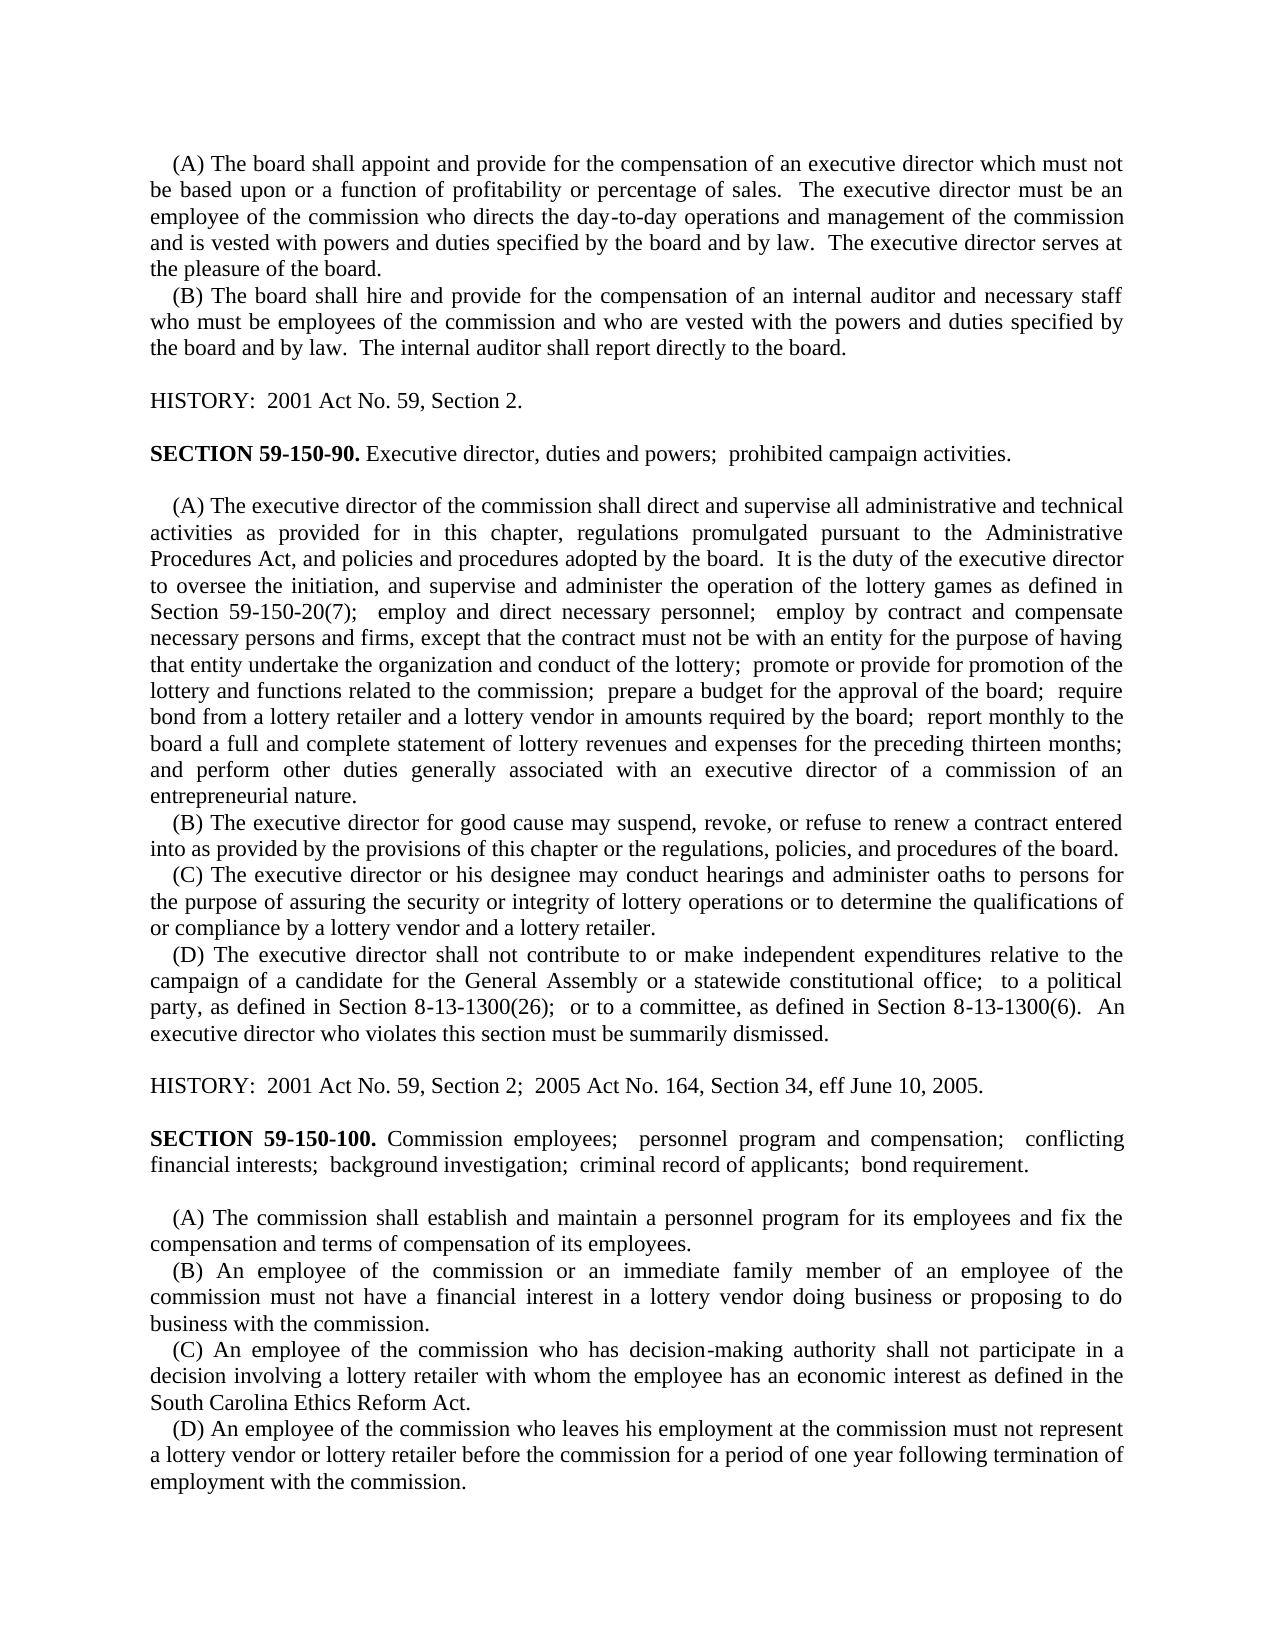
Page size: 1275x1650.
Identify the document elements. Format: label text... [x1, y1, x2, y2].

text HISTORY: 2001 Act No. 59, Section 2; 2005 Act No. 164, Section 34, eff June 10, 2005. [150, 1072, 1125, 1099]
text (C) The executive director or his designee may conduct hearings and administer oaths to persons for the purpose of assuring the security or integrity of lottery operations or to determine the qualifications of or compliance by a lottery vendor and a lottery retailer. [150, 862, 1125, 941]
text SECTION 59-150-100. Commission employees; personnel program and compensation; conflicting financial interests; background investigation; criminal record of applicants; bond requirement. [150, 1125, 1125, 1178]
text SECTION 59-150-90. Executive director, duties and powers; prohibited campaign activities. [150, 440, 1125, 466]
text (C) An employee of the commission who has decision-making authority shall not participate in a decision involving a lottery retailer with whom the employee has an economic interest as defined in the South Carolina Ethics Reform Act. [150, 1336, 1125, 1415]
text (A) The commission shall establish and maintain a personnel program for its employees and fix the compensation and terms of compensation of its employees. [150, 1204, 1125, 1257]
text HISTORY: 2001 Act No. 59, Section 2. [150, 387, 1125, 413]
text (A) The executive director of the commission shall direct and supervise all administrative and technical activities as provided for in this chapter, regulations promulgated pursuant to the Administrative Procedures Act, and policies and procedures adopted by the board. It is the duty of the executive director to oversee the initiation, and supervise and administer the operation of the lottery games as defined in Section 59-150-20(7); employ and direct necessary personnel; employ by contract and compensate necessary persons and firms, except that the contract must not be with an entity for the purpose of having that entity undertake the organization and conduct of the lottery; promote or provide for promotion of the lottery and functions related to the commission; prepare a budget for the approval of the board; require bond from a lottery retailer and a lottery vendor in amounts required by the board; report monthly to the board a full and complete statement of lottery revenues and expenses for the preceding thirteen months; and perform other duties generally associated with an executive director of a commission of an entrepreneurial nature. [150, 493, 1125, 809]
text (D) The executive director shall not contribute to or make independent expenditures relative to the campaign of a candidate for the General Assembly or a statewide constitutional office; to a political party, as defined in Section 8-13-1300(26); or to a committee, as defined in Section 8-13-1300(6). An executive director who violates this section must be summarily dismissed. [150, 941, 1125, 1046]
text (A) The board shall appoint and provide for the compensation of an executive director which must not be based upon or a function of profitability or percentage of sales. The executive director must be an employee of the commission who directs the day-to-day operations and management of the commission and is vested with powers and duties specified by the board and by law. The executive director serves at the pleasure of the board. [150, 150, 1125, 282]
text (B) An employee of the commission or an immediate family member of an employee of the commission must not have a financial interest in a lottery vendor doing business or proposing to do business with the commission. [150, 1257, 1125, 1336]
text (D) An employee of the commission who leaves his employment at the commission must not represent a lottery vendor or lottery retailer before the commission for a period of one year following termination of employment with the commission. [150, 1415, 1125, 1494]
text (B) The board shall hire and provide for the compensation of an internal auditor and necessary staff who must be employees of the commission and who are vested with the powers and duties specified by the board and by law. The internal auditor shall report directly to the board. [150, 282, 1125, 361]
text (B) The executive director for good cause may suspend, revoke, or refuse to renew a contract entered into as provided by the provisions of this chapter or the regulations, policies, and procedures of the board. [150, 809, 1125, 862]
